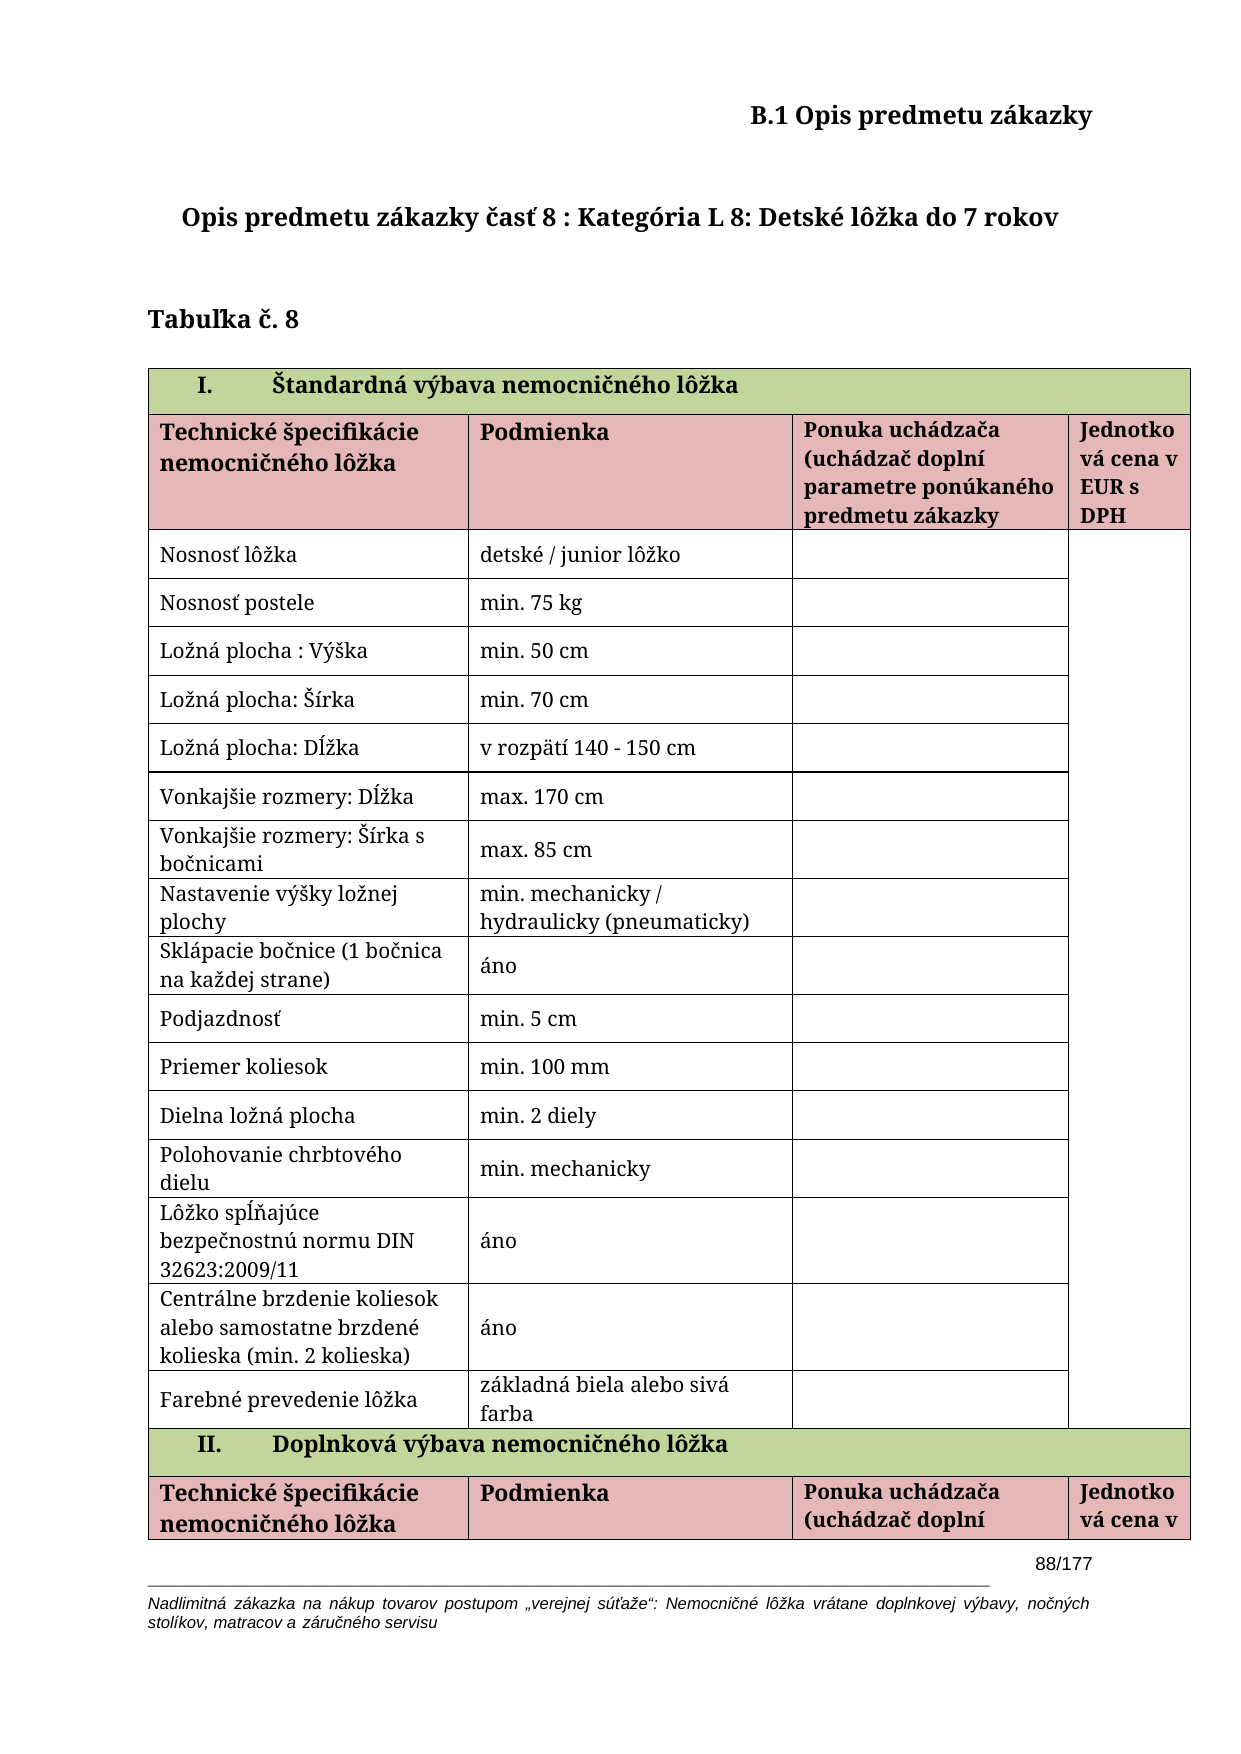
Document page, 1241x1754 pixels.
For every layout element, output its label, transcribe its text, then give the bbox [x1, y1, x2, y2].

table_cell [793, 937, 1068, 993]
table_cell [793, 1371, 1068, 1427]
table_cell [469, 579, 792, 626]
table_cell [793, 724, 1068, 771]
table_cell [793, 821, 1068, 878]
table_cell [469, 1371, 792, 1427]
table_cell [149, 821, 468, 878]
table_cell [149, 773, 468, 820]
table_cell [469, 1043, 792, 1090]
text Opis predmetu zákazky časť 8 : Kategória L 8: Detské lôžka do 7 rokov [148, 200, 1092, 234]
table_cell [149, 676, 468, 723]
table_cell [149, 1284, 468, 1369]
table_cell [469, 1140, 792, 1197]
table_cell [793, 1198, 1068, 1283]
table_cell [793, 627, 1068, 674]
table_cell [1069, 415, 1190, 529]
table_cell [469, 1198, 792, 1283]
text B.1 Opis predmetu zákazky [148, 98, 1092, 132]
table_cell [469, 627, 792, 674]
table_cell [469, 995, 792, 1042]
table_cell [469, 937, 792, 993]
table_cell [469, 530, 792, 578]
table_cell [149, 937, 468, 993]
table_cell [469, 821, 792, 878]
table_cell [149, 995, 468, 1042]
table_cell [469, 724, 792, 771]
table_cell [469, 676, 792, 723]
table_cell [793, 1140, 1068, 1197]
text Tabuľka č. 8 [148, 302, 1092, 336]
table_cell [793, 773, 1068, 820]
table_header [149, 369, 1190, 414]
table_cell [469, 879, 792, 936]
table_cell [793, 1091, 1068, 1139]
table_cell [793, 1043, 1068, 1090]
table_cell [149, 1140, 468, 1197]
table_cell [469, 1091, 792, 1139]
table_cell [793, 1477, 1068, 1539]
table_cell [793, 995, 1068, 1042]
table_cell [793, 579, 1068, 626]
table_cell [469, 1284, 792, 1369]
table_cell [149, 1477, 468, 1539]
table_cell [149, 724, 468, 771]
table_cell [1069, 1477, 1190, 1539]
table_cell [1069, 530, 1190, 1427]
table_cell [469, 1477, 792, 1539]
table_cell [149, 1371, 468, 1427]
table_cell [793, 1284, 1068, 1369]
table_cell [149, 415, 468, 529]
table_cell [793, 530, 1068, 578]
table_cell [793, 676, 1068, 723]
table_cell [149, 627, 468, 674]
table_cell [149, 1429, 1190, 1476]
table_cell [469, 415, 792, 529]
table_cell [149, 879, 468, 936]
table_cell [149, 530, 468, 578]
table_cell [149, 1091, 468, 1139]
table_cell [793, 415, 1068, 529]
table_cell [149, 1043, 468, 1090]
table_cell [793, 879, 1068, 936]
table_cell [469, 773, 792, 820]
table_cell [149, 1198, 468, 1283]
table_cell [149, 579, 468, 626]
